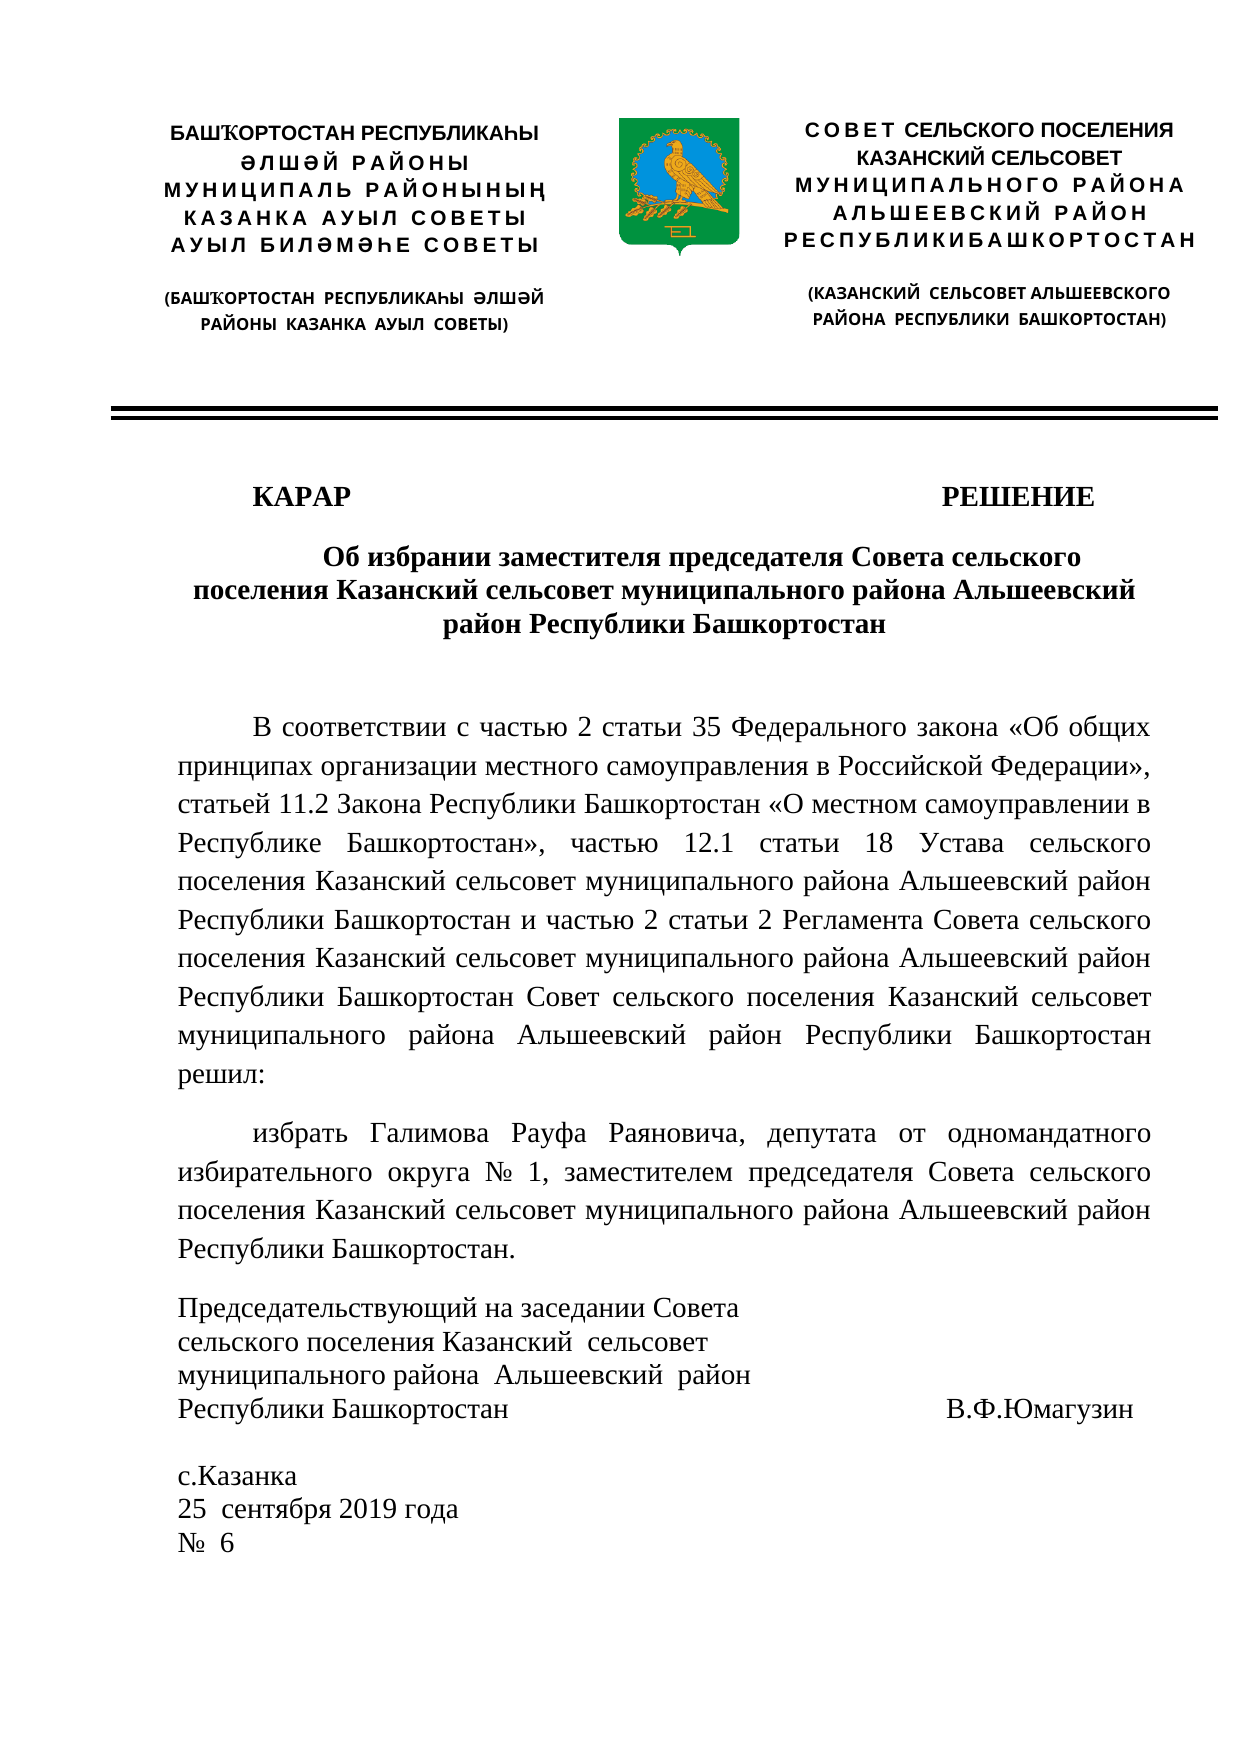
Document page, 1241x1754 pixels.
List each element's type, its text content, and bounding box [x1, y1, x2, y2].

text избрать Галимова Рауфа Раяновича, депутата от одномандатного избирательного округа № 1, заместителем председателя Совета сельского поселения Казанский сельсовет муниципального района Альшеевский район Республики Башкортостан. [177, 1115, 1152, 1264]
picture [619, 118, 740, 256]
text 25 сентября 2019 года [177, 1492, 1152, 1525]
text Республики Башкортостан В.Ф.Юмагузин [177, 1391, 1152, 1424]
text Председательствующий на заседании Совета [177, 1290, 1152, 1324]
table_header [598, 118, 760, 406]
text муниципального района Альшеевский район [177, 1357, 1152, 1391]
text сельского поселения Казанский сельсовет [177, 1324, 1152, 1357]
table_header СОВЕТ СЕЛЬСКОГО ПОСЕЛЕНИЯ КАЗАНСКИЙ СЕЛЬСОВЕТ МУНИЦИПАЛЬНОГО РАЙОНА АЛЬШЕЕВСКИЙ РАЙОН РЕСПУБЛИКИБАШКОРТОСТАН (КАЗАНСКИЙ СЕЛЬСОВЕТ АЛЬШЕЕВСКОГО РАЙОНА РЕСПУБЛИКИ БАШКОРТОСТАН) [760, 118, 1218, 406]
text Об избрании заместителя председателя Совета сельского поселения Казанский сельсовет муниципального района Альшеевский район Республики Башкортостан [177, 539, 1152, 639]
text КАРАР РЕШЕНИЕ [177, 479, 1152, 513]
table_header БАШҡОРТОСТАН РЕСПУБЛИКАҺЫ ӘЛШӘЙ РАЙОНЫ МУНИЦИПАЛЬ РАЙОНЫНЫҢ КАЗАНКА АУЫЛ СОВЕТЫ АУЫЛ БИЛӘМӘҺЕ СОВЕТЫ (БАШҡОРТОСТАН РЕСПУБЛИКАҺЫ ӘЛШӘЙ РАЙОНЫ КАЗАНКА АУЫЛ СОВЕТЫ) [111, 118, 598, 406]
text с.Казанка [177, 1458, 1152, 1492]
text № 6 [177, 1525, 1152, 1559]
text В соответствии с частью 2 статьи 35 Федерального закона «Об общих принципах организации местного самоуправления в Российской Федерации», статьей 11.2 Закона Республики Башкортостан «О местном самоуправлении в Республике Башкортостан», частью 12.1 статьи 18 Устава сельского поселения Казанский сельсовет муниципального района Альшеевский район Республики Башкортостан и частью 2 статьи 2 Регламента Совета сельского поселения Казанский сельсовет муниципального района Альшеевский район Республики Башкортостан Совет сельского поселения Казанский сельсовет муниципального района Альшеевский район Республики Башкортостан решил: [177, 709, 1152, 1089]
